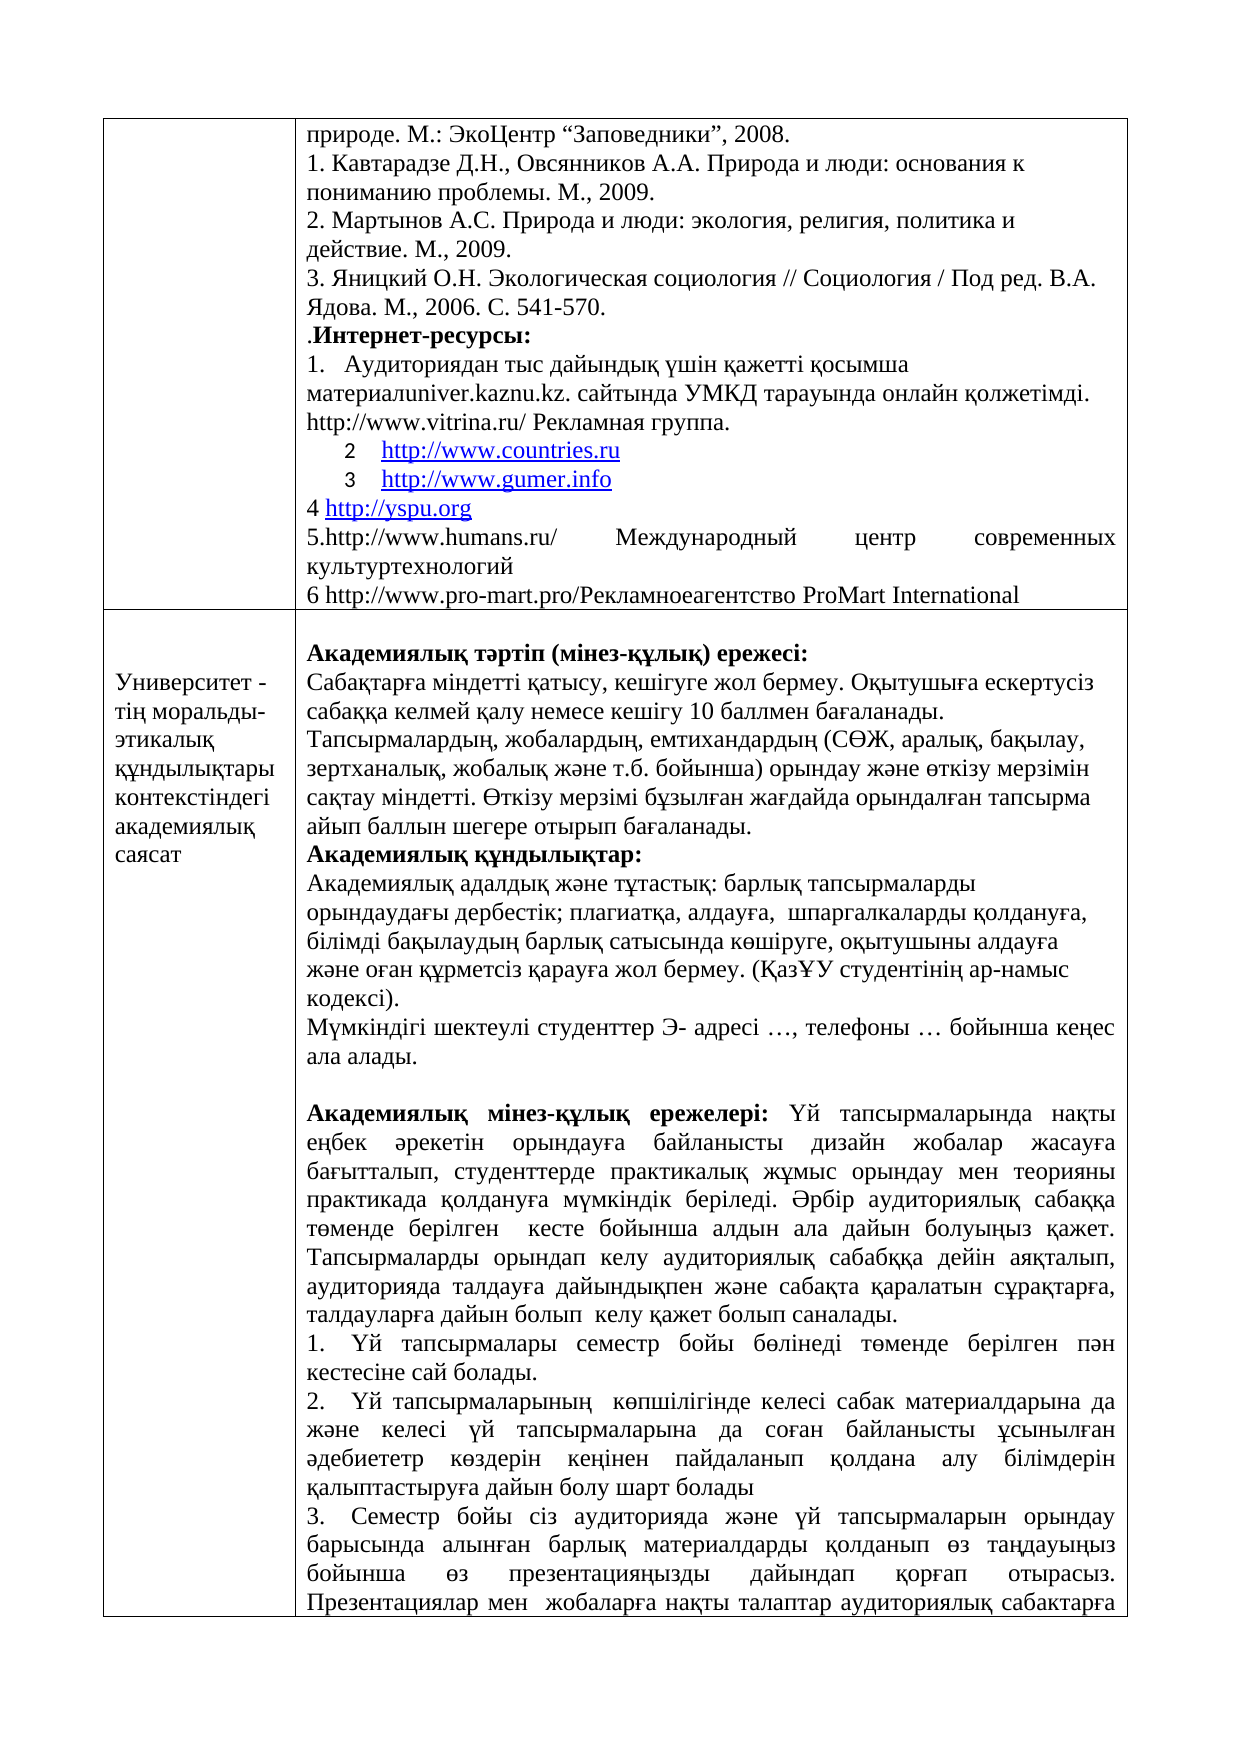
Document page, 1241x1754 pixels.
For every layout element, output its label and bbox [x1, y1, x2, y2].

table_cell [296, 119, 1127, 608]
table_cell [104, 119, 295, 608]
table_cell [296, 610, 1127, 1616]
table_cell [104, 610, 295, 1616]
